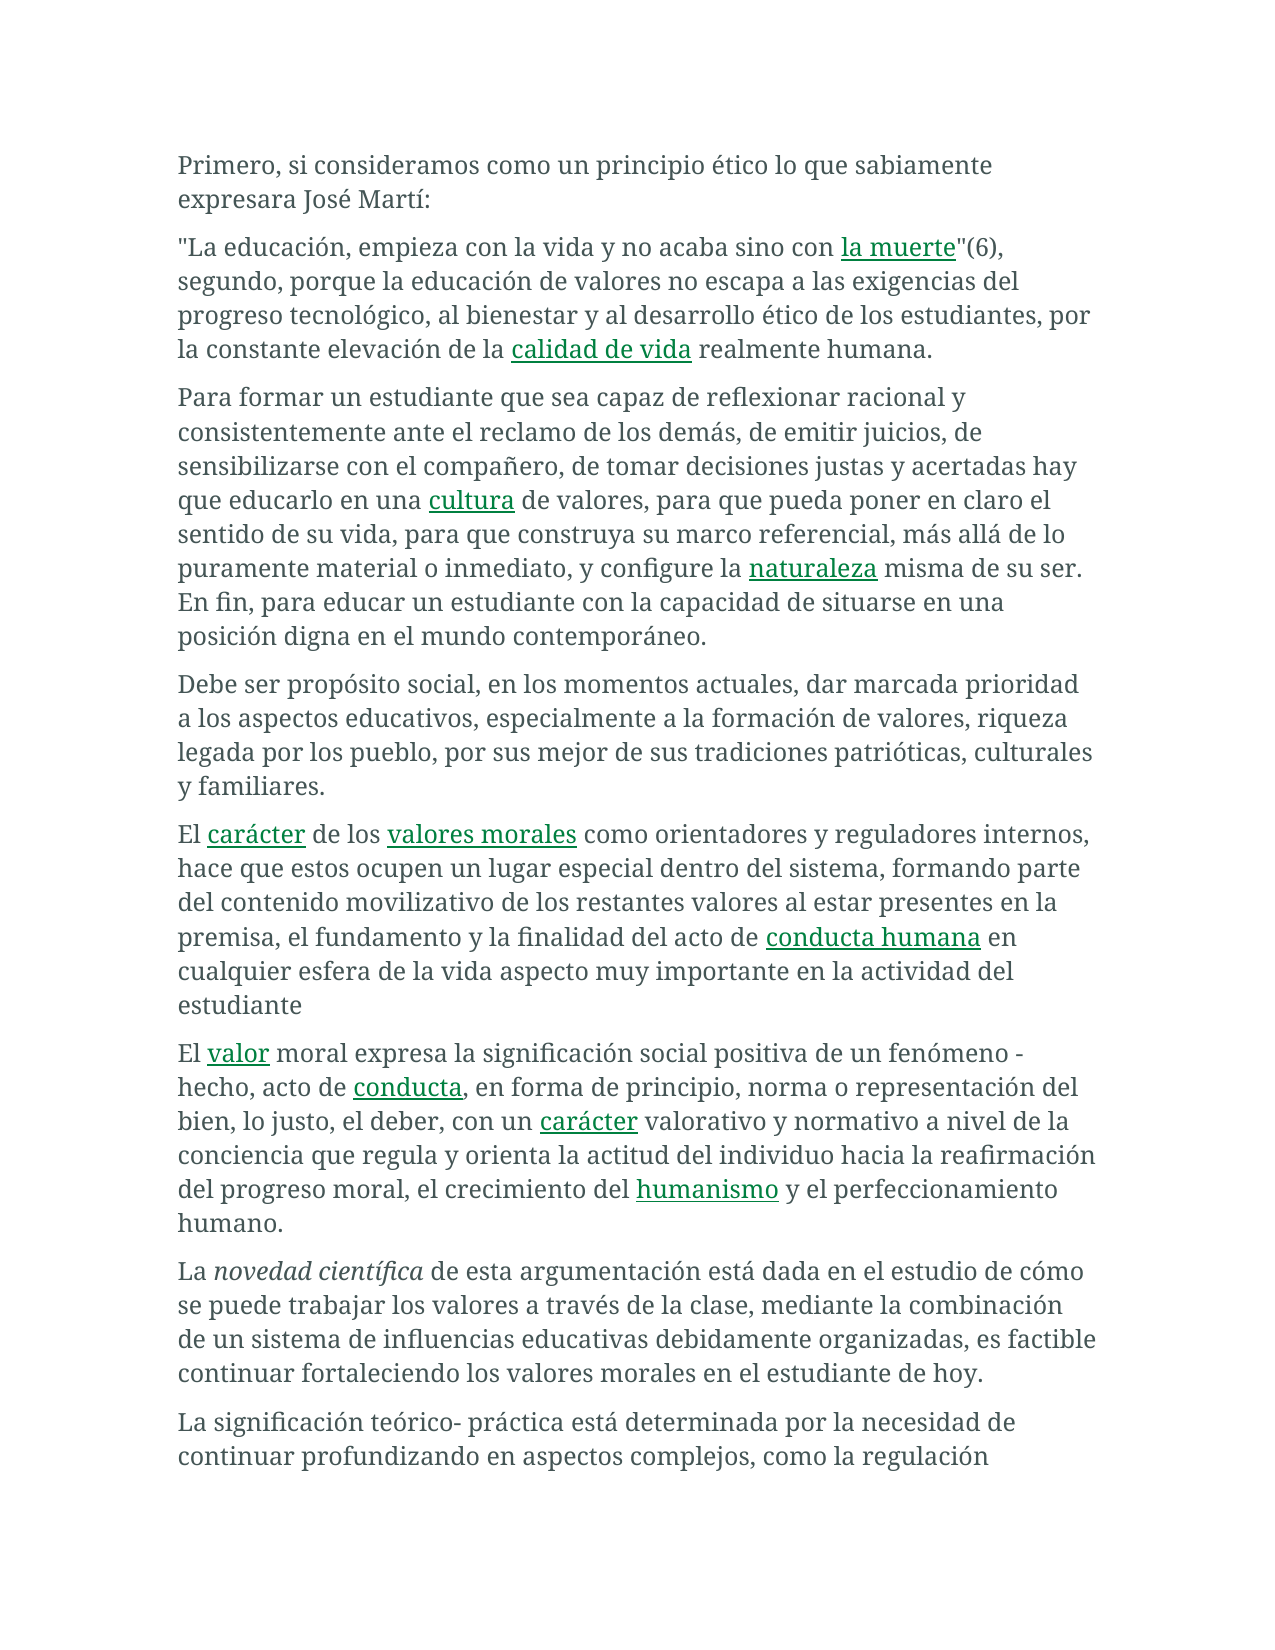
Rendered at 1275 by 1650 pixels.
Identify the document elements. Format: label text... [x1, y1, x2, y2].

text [177, 1404, 1098, 1472]
text Debe ser propósito social, en los momentos actuales, dar marcada prioridad a los aspectos educativos, especialmente a la formación de valores, riqueza legada por los pueblo, por sus mejor de sus tradiciones patrióticas, culturales y familiares. [177, 667, 1098, 803]
text La novedad científica de esta argumentación está dada en el estudio de cómo se puede trabajar los valores a través de la clase, mediante la combinación de un sistema de influencias educativas debidamente organizadas, es factible continuar fortaleciendo los valores morales en el estudiante de hoy. [177, 1254, 1098, 1390]
text El valor moral expresa la significación social positiva de un fenómeno - hecho, acto de conducta, en forma de principio, norma o representación del bien, lo justo, el deber, con un carácter valorativo y normativo a nivel de la conciencia que regula y orienta la actitud del individuo hacia la reafirmación del progreso moral, el crecimiento del humanismo y el perfeccionamiento humano. [177, 1035, 1098, 1240]
text El carácter de los valores morales como orientadores y reguladores internos, hace que estos ocupen un lugar especial dentro del sistema, formando parte del contenido movilizativo de los restantes valores al estar presentes en la premisa, el fundamento y la finalidad del acto de conducta humana en cualquier esfera de la vida aspecto muy importante en la actividad del estudiante [177, 817, 1098, 1021]
text Primero, si consideramos como un principio ético lo que sabiamente expresara José Martí: [177, 148, 1098, 216]
text "La educación, empieza con la vida y no acaba sino con la muerte"(6), segundo, porque la educación de valores no escapa a las exigencias del progreso tecnológico, al bienestar y al desarrollo ético de los estudiantes, por la constante elevación de la calidad de vida realmente humana. [177, 230, 1098, 366]
text Para formar un estudiante que sea capaz de reflexionar racional y consistentemente ante el reclamo de los demás, de emitir juicios, de sensibilizarse con el compañero, de tomar decisiones justas y acertadas hay que educarlo en una cultura de valores, para que pueda poner en claro el sentido de su vida, para que construya su marco referencial, más allá de lo puramente material o inmediato, y configure la naturaleza misma de su ser. En fin, para educar un estudiante con la capacidad de situarse en una posición digna en el mundo contemporáneo. [177, 380, 1098, 653]
